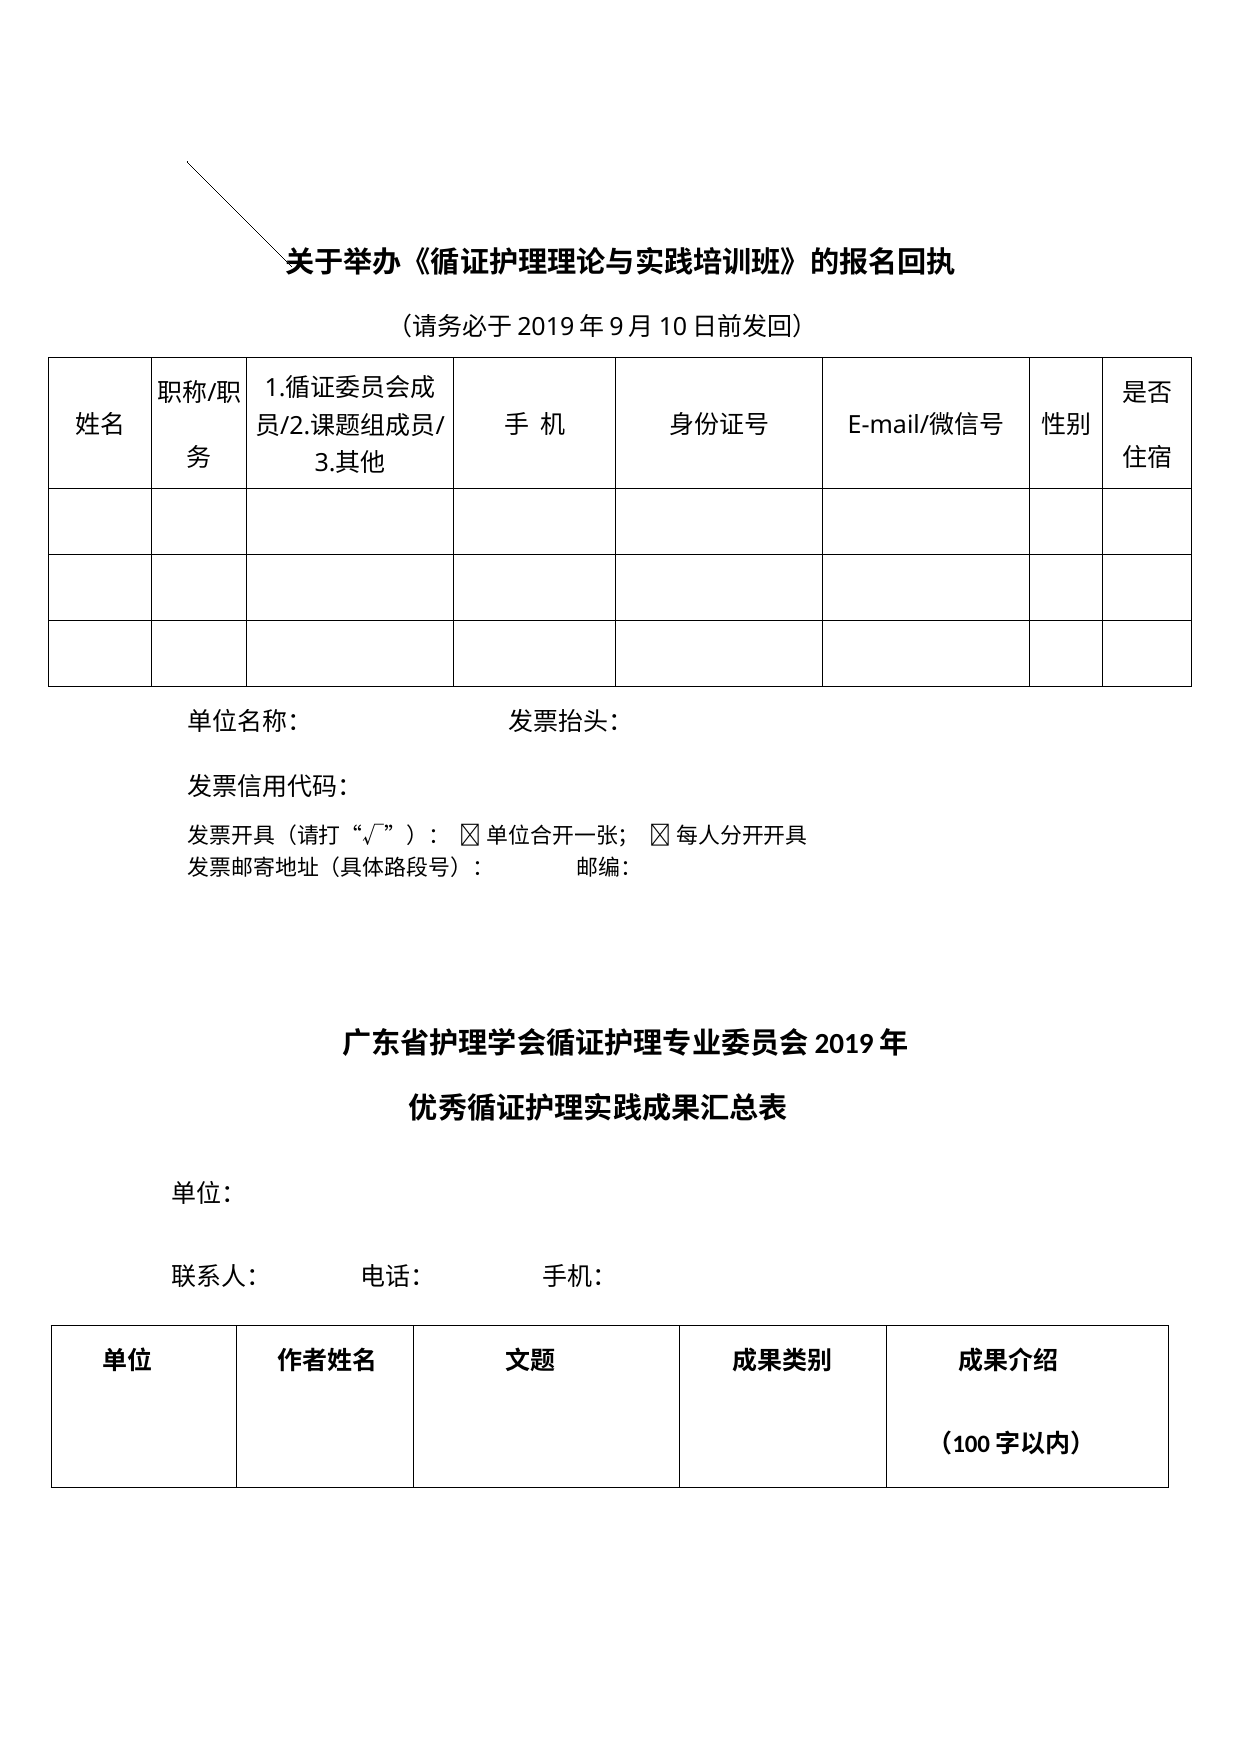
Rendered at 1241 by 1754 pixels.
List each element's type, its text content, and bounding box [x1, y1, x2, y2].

table_cell [49, 489, 151, 554]
table_cell [152, 621, 246, 686]
table_cell [1103, 555, 1191, 620]
table_cell [49, 621, 151, 686]
table_cell [454, 489, 615, 554]
text 优秀循证护理实践成果汇总表 [187, 1073, 1009, 1138]
table_cell [1103, 621, 1191, 686]
table_cell [152, 555, 246, 620]
table_header 单位 [52, 1326, 236, 1487]
table_cell [1030, 489, 1102, 554]
text 发票信用代码： [187, 752, 1053, 817]
table_cell [823, 621, 1029, 686]
text （请务必于2019年9月10日前发回） [152, 292, 1052, 357]
table_cell [616, 621, 822, 686]
table_cell [1030, 555, 1102, 620]
table_cell [247, 555, 453, 620]
table_header 是否 住宿 [1103, 358, 1191, 488]
table_cell [616, 489, 822, 554]
table_header 作者姓名 [237, 1326, 413, 1487]
table_header 姓名 [49, 358, 151, 488]
table_cell [823, 489, 1029, 554]
table_header 1.循证委员会成员/2.课题组成员/3.其他 [247, 358, 453, 488]
table_header 职称/职务 [152, 358, 246, 488]
table_cell [823, 555, 1029, 620]
table_cell [454, 555, 615, 620]
table_header 文题 [414, 1326, 679, 1487]
table_cell [454, 621, 615, 686]
text 发票邮寄地址（具体路段号）： 邮编： [187, 850, 1053, 882]
text 单位名称： 发票抬头： [187, 687, 1053, 752]
text 关于举办《循证护理理论与实践培训班》的报名回执 [187, 227, 1053, 292]
table_cell [247, 489, 453, 554]
table_cell [616, 555, 822, 620]
table_header 手 机 [454, 358, 615, 488]
table_cell [1030, 621, 1102, 686]
table_cell [247, 621, 453, 686]
text 单位： [75, 1159, 1053, 1224]
table_cell [152, 489, 246, 554]
table_header 性别 [1030, 358, 1102, 488]
table_header E-mail/微信号 [823, 358, 1029, 488]
table_cell [49, 555, 151, 620]
text 发票开具（请打“√”）：  单位合开一张；  每人分开开具 [187, 817, 1053, 850]
table_cell [1103, 489, 1191, 554]
text 广东省护理学会循证护理专业委员会2019年 [187, 1008, 1053, 1073]
table_header 成果类别 [680, 1326, 886, 1487]
table_header 身份证号 [616, 358, 822, 488]
table_header 成果介绍 （100字以内） [887, 1326, 1168, 1487]
text 联系人： 电话： 手机： [75, 1242, 1053, 1307]
